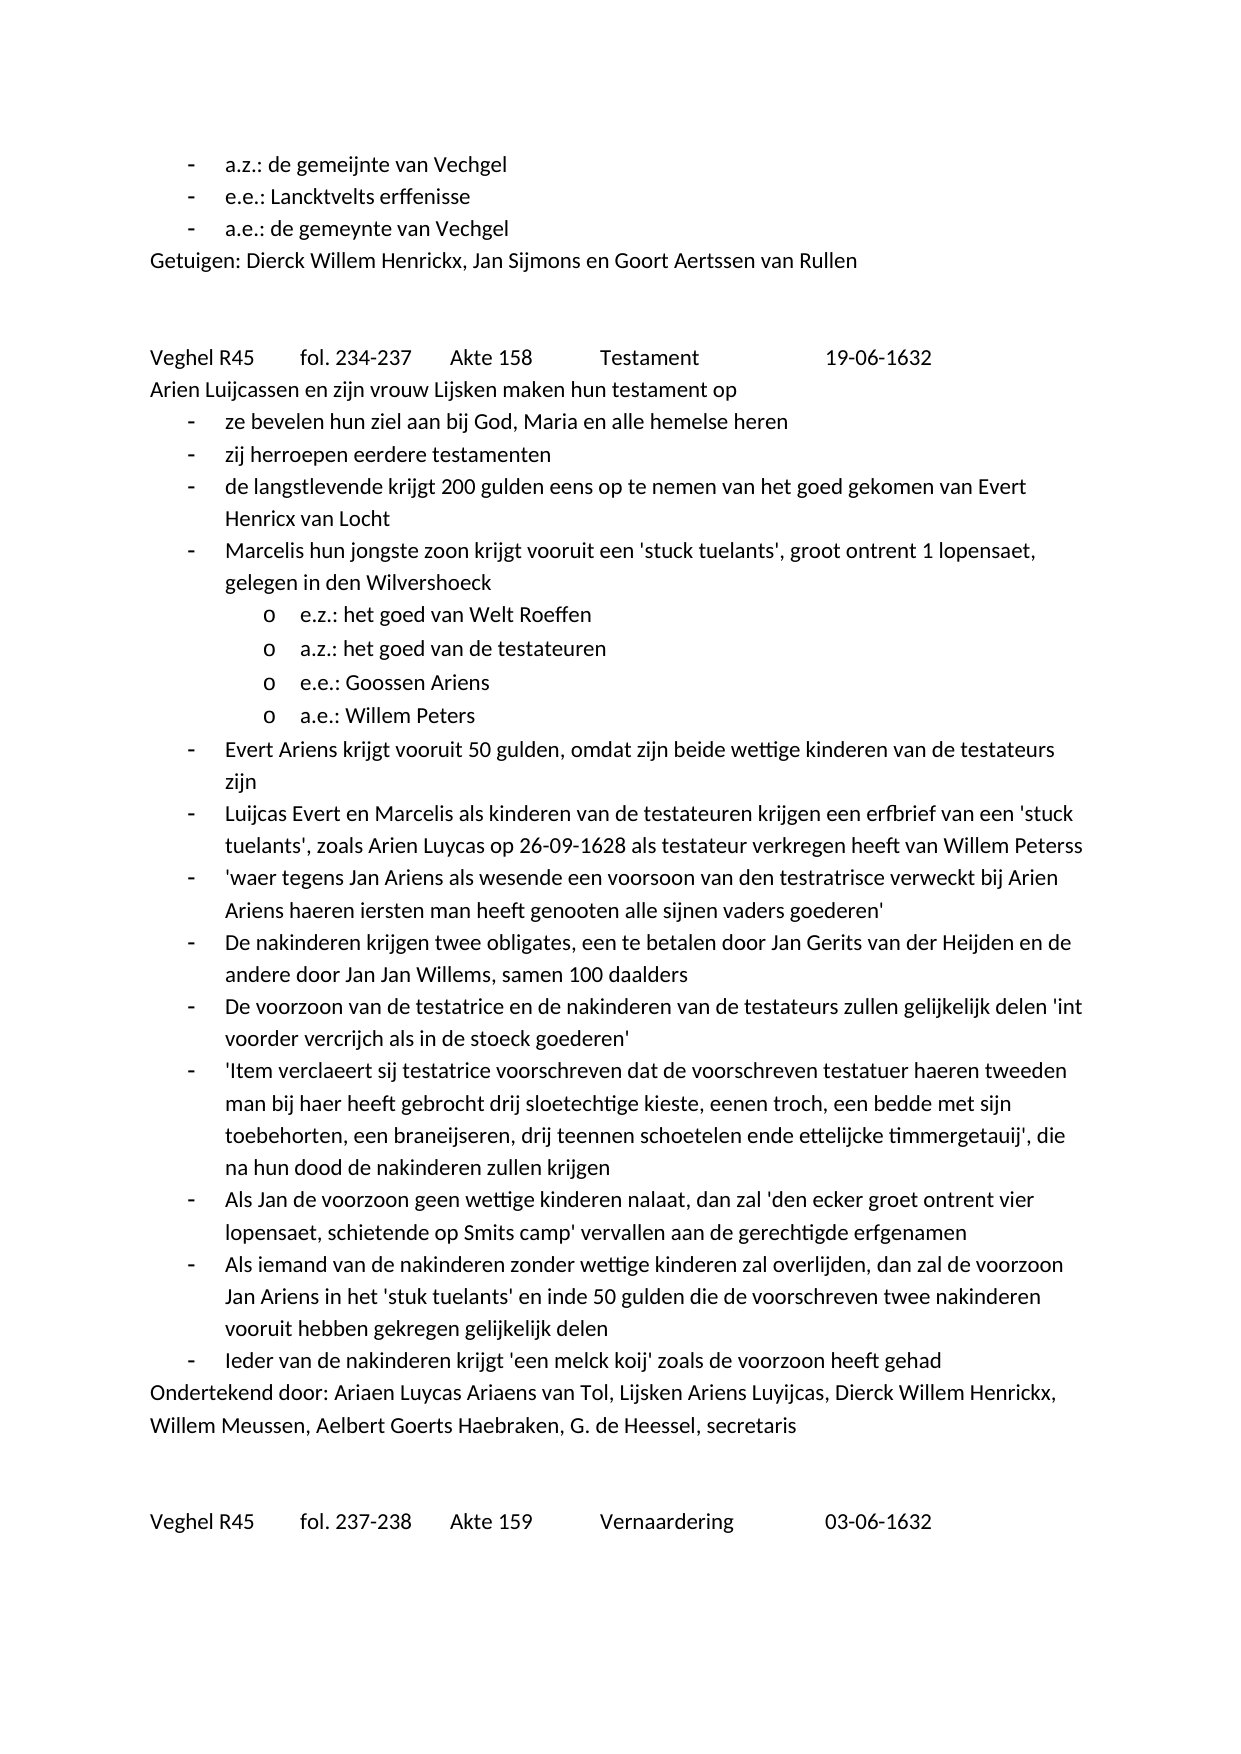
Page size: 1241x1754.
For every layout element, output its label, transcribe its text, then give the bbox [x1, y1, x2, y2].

text Veghel R45 fol. 234-237 Akte 158 Testament 19-06-1632 [150, 343, 1090, 371]
text Arien Luijcassen en zijn vrouw Lijsken maken hun testament op [150, 375, 1090, 403]
list Als Jan de voorzoon geen wettige kinderen nalaat, dan zal 'den ecker groet ontrent vier lopensaet, schietende op Smits camp' vervallen aan de gerechtigde erfgenamen [187, 1185, 1090, 1246]
list De voorzoon van de testatrice en de nakinderen van de testateurs zullen gelijkelijk delen 'int voorder vercrijch als in de stoeck goederen' [187, 992, 1090, 1052]
text Ondertekend door: Ariaen Luycas Ariaens van Tol, Lijsken Ariens Luyijcas, Dierck Willem Henrickx, Willem Meussen, Aelbert Goerts Haebraken, G. de Heessel, secretaris [150, 1378, 1090, 1439]
list ze bevelen hun ziel aan bij God, Maria en alle hemelse heren [187, 407, 1090, 436]
list a.e.: Willem Peters [262, 701, 1090, 730]
list a.z.: de gemeijnte van Vechgel [187, 150, 1090, 178]
list a.e.: de gemeynte van Vechgel [187, 214, 1090, 242]
list Ieder van de nakinderen krijgt 'een melck koij' zoals de voorzoon heeft gehad [187, 1346, 1090, 1374]
list Als iemand van de nakinderen zonder wettige kinderen zal overlijden, dan zal de voorzoon Jan Ariens in het 'stuk tuelants' en inde 50 gulden die de voorschreven twee nakinderen vooruit hebben gekregen gelijkelijk delen [187, 1250, 1090, 1342]
list zij herroepen eerdere testamenten [187, 440, 1090, 468]
list Evert Ariens krijgt vooruit 50 gulden, omdat zijn beide wettige kinderen van de testateurs zijn [187, 735, 1090, 795]
list 'waer tegens Jan Ariens als wesende een voorsoon van den testratrisce verweckt bij Arien Ariens haeren iersten man heeft genooten alle sijnen vaders goederen' [187, 863, 1090, 924]
list Marcelis hun jongste zoon krijgt vooruit een 'stuck tuelants', groot ontrent 1 lopensaet, gelegen in den Wilvershoeck [187, 536, 1090, 596]
list Luijcas Evert en Marcelis als kinderen van de testateuren krijgen een erfbrief van een 'stuck tuelants', zoals Arien Luycas op 26-09-1628 als testateur verkregen heeft van Willem Peterss [187, 799, 1090, 859]
list a.z.: het goed van de testateuren [262, 634, 1090, 663]
list e.e.: Goossen Ariens [262, 668, 1090, 697]
list e.e.: Lancktvelts erffenisse [187, 182, 1090, 210]
list de langstlevende krijgt 200 gulden eens op te nemen van het goed gekomen van Evert Henricx van Locht [187, 472, 1090, 532]
text Getuigen: Dierck Willem Henrickx, Jan Sijmons en Goort Aertssen van Rullen [150, 247, 1090, 274]
list e.z.: het goed van Welt Roeffen [262, 601, 1090, 630]
list De nakinderen krijgen twee obligates, een te betalen door Jan Gerits van der Heijden en de andere door Jan Jan Willems, samen 100 daalders [187, 928, 1090, 988]
list 'Item verclaeert sij testatrice voorschreven dat de voorschreven testatuer haeren tweeden man bij haer heeft gebrocht drij sloetechtige kieste, eenen troch, een bedde met sijn toebehorten, een braneijseren, drij teennen schoetelen ende ettelijcke timmergetauij', die na hun dood de nakinderen zullen krijgen [187, 1057, 1090, 1181]
text Veghel R45 fol. 237-238 Akte 159 Vernaardering 03-06-1632 [150, 1507, 1090, 1535]
